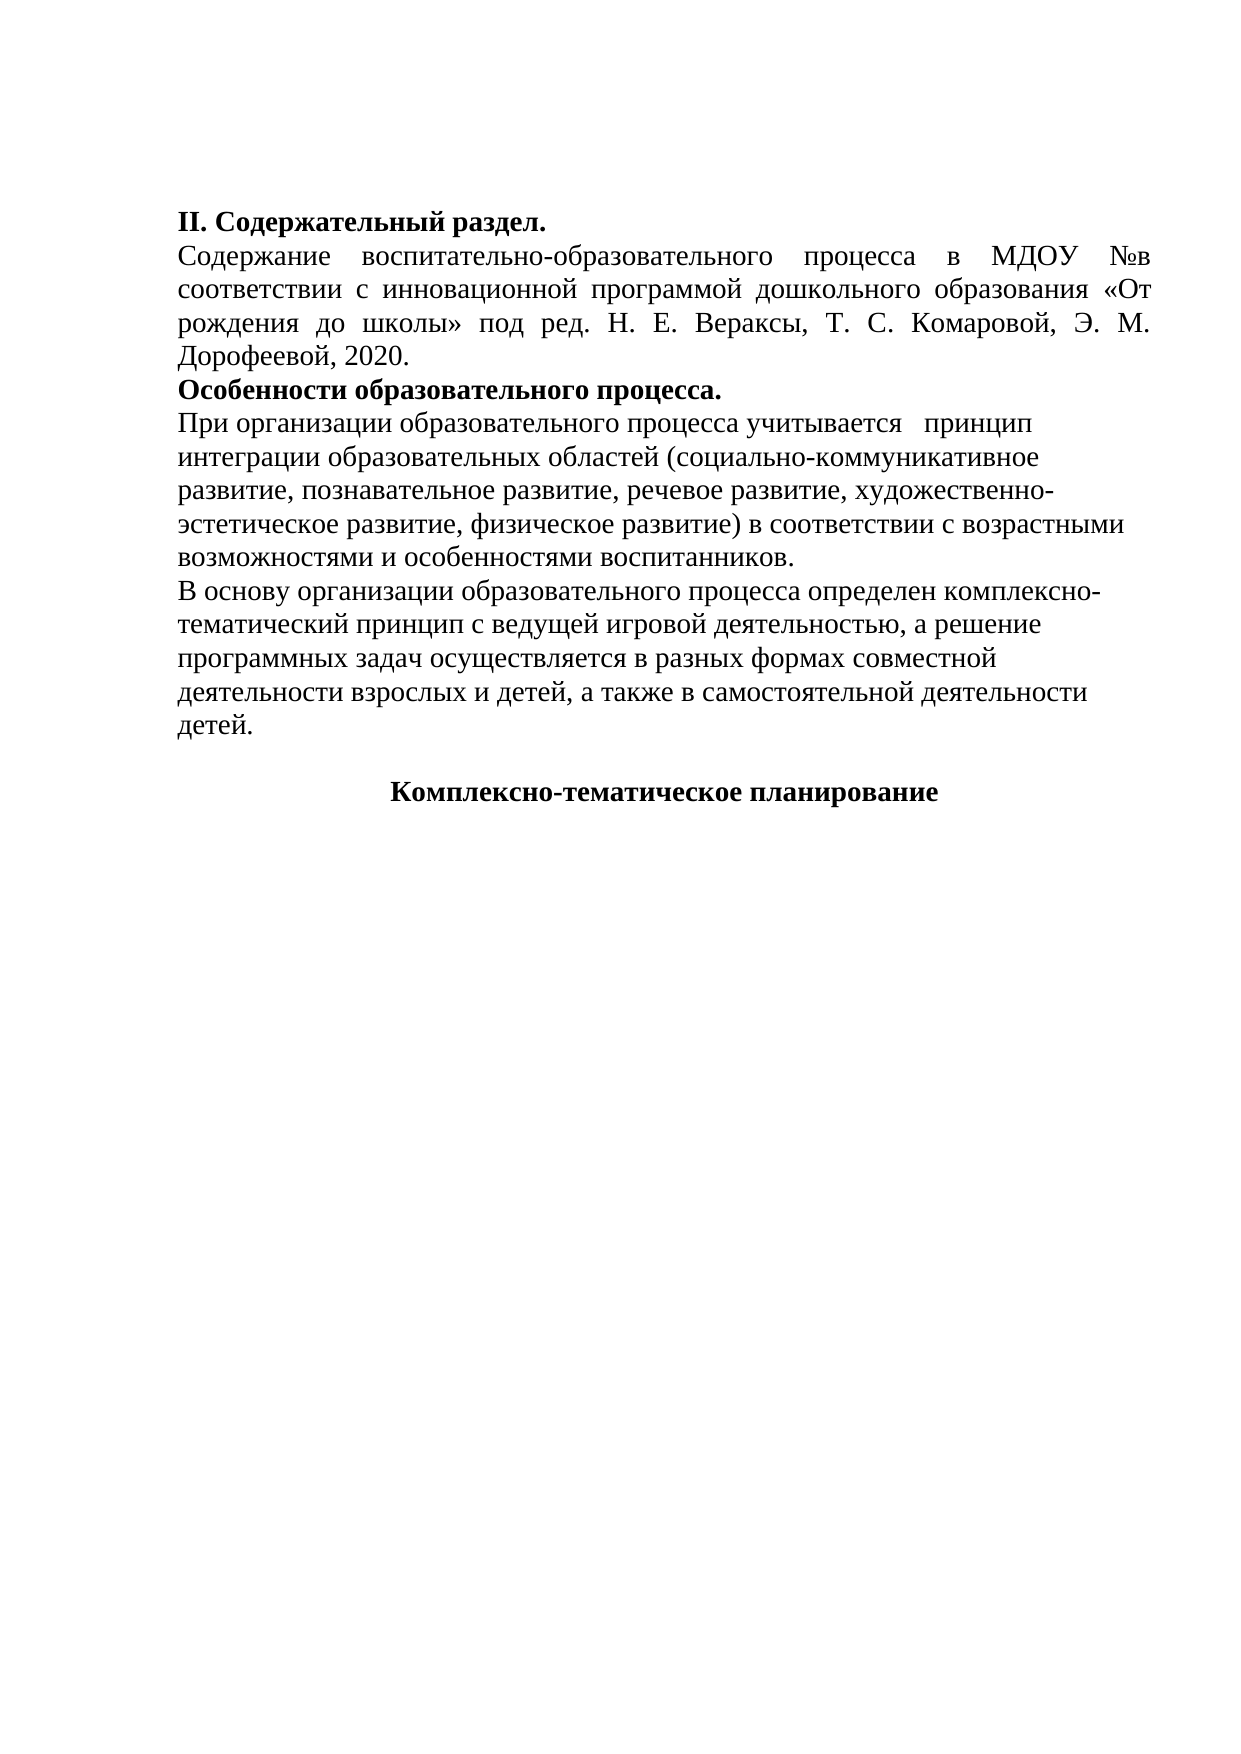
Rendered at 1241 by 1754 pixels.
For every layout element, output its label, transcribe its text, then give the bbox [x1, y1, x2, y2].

text Особенности образовательного процесса. [177, 372, 1152, 405]
text В основу организации образовательного процесса определен комплексно-тематический принцип с ведущей игровой деятельностью, а решение программных задач осуществляется в разных формах совместной деятельности взрослых и детей, а также в самостоятельной деятельности детей. [177, 573, 1152, 741]
text II. Содержательный раздел. [177, 204, 1152, 238]
text Содержание воспитательно-образовательного процесса в МДОУ №в соответствии с инновационной программой дошкольного образования «От рождения до школы» под ред. Н. Е. Вераксы, Т. С. Комаровой, Э. М. Дорофеевой, 2020. [177, 238, 1152, 372]
text При организации образовательного процесса учитывается принцип интеграции образовательных областей (социально-коммуникативное развитие, познавательное развитие, речевое развитие, художественно-эстетическое развитие, физическое развитие) в соответствии с возрастными возможностями и особенностями воспитанников. [177, 405, 1152, 573]
text Комплексно-тематическое планирование [177, 774, 1152, 808]
